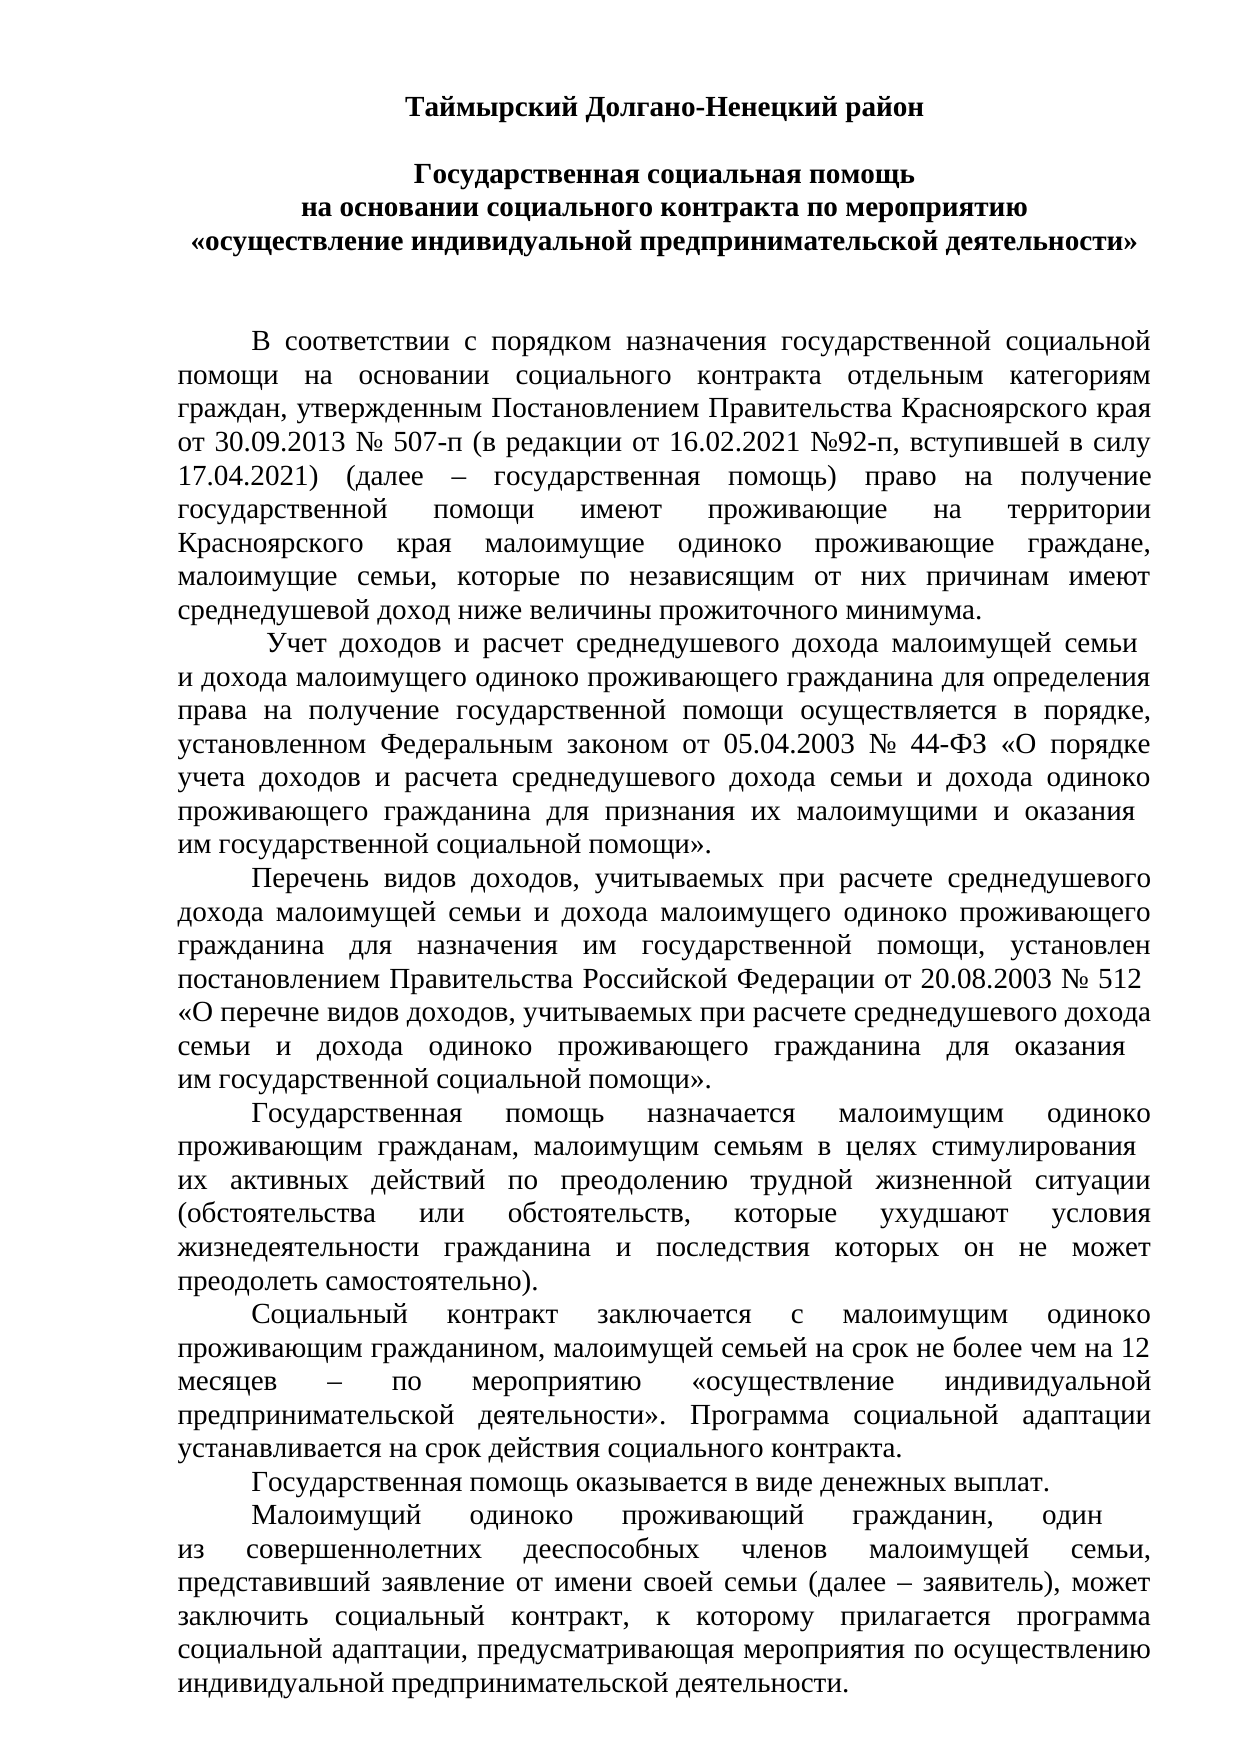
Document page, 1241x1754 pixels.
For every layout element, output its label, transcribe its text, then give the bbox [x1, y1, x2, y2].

text Перечень видов доходов, учитываемых при расчете среднедушевого дохода малоимущей семьи и дохода малоимущего одиноко проживающего гражданина для назначения им государственной помощи, установлен постановлением Правительства Российской Федерации от 20.08.2003 № 512 «О перечне видов доходов, учитываемых при расчете среднедушевого дохода семьи и дохода одиноко проживающего гражданина для оказания им государственной социальной помощи». [177, 860, 1152, 1095]
text «осуществление индивидуальной предпринимательской деятельности» [177, 223, 1152, 256]
text В соответствии с порядком назначения государственной социальной помощи на основании социального контракта отдельным категориям граждан, утвержденным Постановлением Правительства Красноярского края от 30.09.2013 № 507-п (в редакции от 16.02.2021 №92-п, вступившей в силу 17.04.2021) (далее – государственная помощь) право на получение государственной помощи имеют проживающие на территории Красноярского края малоимущие одиноко проживающие граждане, малоимущие семьи, которые по независящим от них причинам имеют среднедушевой доход ниже величины прожиточного минимума. [177, 323, 1152, 625]
list Государственная помощь назначается малоимущим одиноко проживающим гражданам, малоимущим семьям в целях стимулирования их активных действий по преодолению трудной жизненной ситуации (обстоятельства или обстоятельств, которые ухудшают условия жизнедеятельности гражданина и последствия которых он не может преодолеть самостоятельно). [177, 1095, 1152, 1296]
list Учет доходов и расчет среднедушевого дохода малоимущей семьи и дохода малоимущего одиноко проживающего гражданина для определения права на получение государственной помощи осуществляется в порядке, установленном Федеральным законом от 05.04.2003 № 44-ФЗ «О порядке учета доходов и расчета среднедушевого дохода семьи и дохода одиноко проживающего гражданина для признания их малоимущими и оказания им государственной социальной помощи». [177, 625, 1152, 860]
list Малоимущий одиноко проживающий гражданин, один из совершеннолетних дееспособных членов малоимущей семьи, представивший заявление от имени своей семьи (далее – заявитель), может заключить социальный контракт, к которому прилагается программа социальной адаптации, предусматривающая мероприятия по осуществлению индивидуальной предпринимательской деятельности. [177, 1497, 1152, 1699]
text Государственная социальная помощь [177, 156, 1152, 189]
text Таймырский Долгано-Ненецкий район [177, 89, 1152, 122]
text на основании социального контракта по мероприятию [177, 189, 1152, 223]
list Государственная помощь оказывается в виде денежных выплат. [177, 1464, 1152, 1497]
list Социальный контракт заключается с малоимущим одиноко проживающим гражданином, малоимущей семьей на срок не более чем на 12 месяцев – по мероприятию «осуществление индивидуальной предпринимательской деятельности». Программа социальной адаптации устанавливается на срок действия социального контракта. [177, 1296, 1152, 1464]
